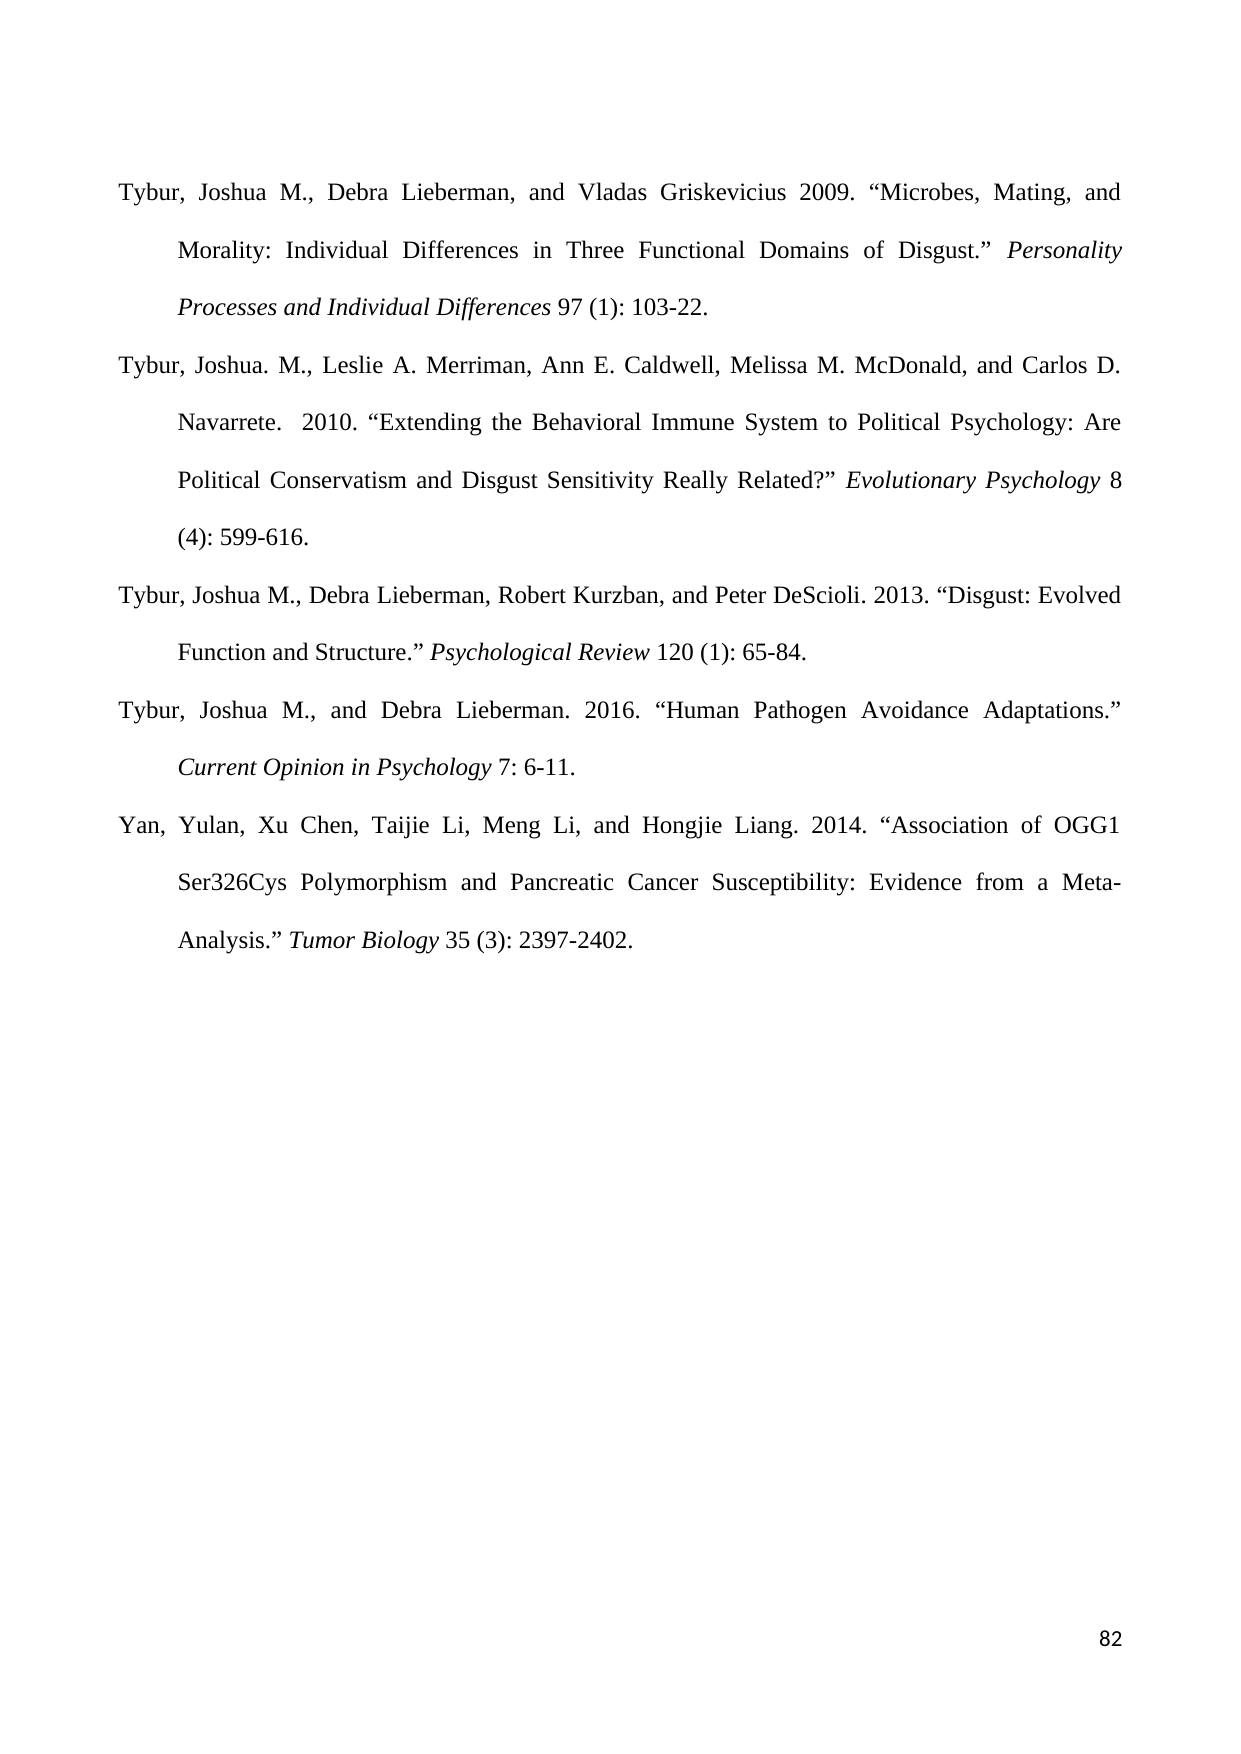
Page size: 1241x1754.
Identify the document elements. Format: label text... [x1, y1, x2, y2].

text Yan, Yulan, Xu Chen, Taijie Li, Meng Li, and Hongjie Liang. 2014. “Association of OGG1 Ser326Cys Polymorphism and Pancreatic Cancer Susceptibility: Evidence from a Meta-Analysis.” Tumor Biology 35 (3): 2397-2402. [118, 838, 1122, 953]
text Tybur, Joshua M., and Debra Lieberman. 2016. “Human Pathogen Avoidance Adaptations.” Current Opinion in Psychology 7: 6-11. [118, 723, 1122, 781]
text Tybur, Joshua. M., Leslie A. Merriman, Ann E. Caldwell, Melissa M. McDonald, and Carlos D. Navarrete. 2010. “Extending the Behavioral Immune System to Political Psychology: Are Political Conservatism and Disgust Sensitivity Really Related?” Evolutionary Psychology 8 (4): 599-616. [118, 350, 1122, 551]
text Tybur, Joshua M., Debra Lieberman, and Vladas Griskevicius 2009. “Microbes, Mating, and Morality: Individual Differences in Three Functional Domains of Disgust.” Personality Processes and Individual Differences 97 (1): 103-22. [118, 177, 1122, 321]
text Tybur, Joshua M., Debra Lieberman, Robert Kurzban, and Peter DeScioli. 2013. “Disgust: Evolved Function and Structure.” Psychological Review 120 (1): 65-84. [118, 580, 1122, 666]
